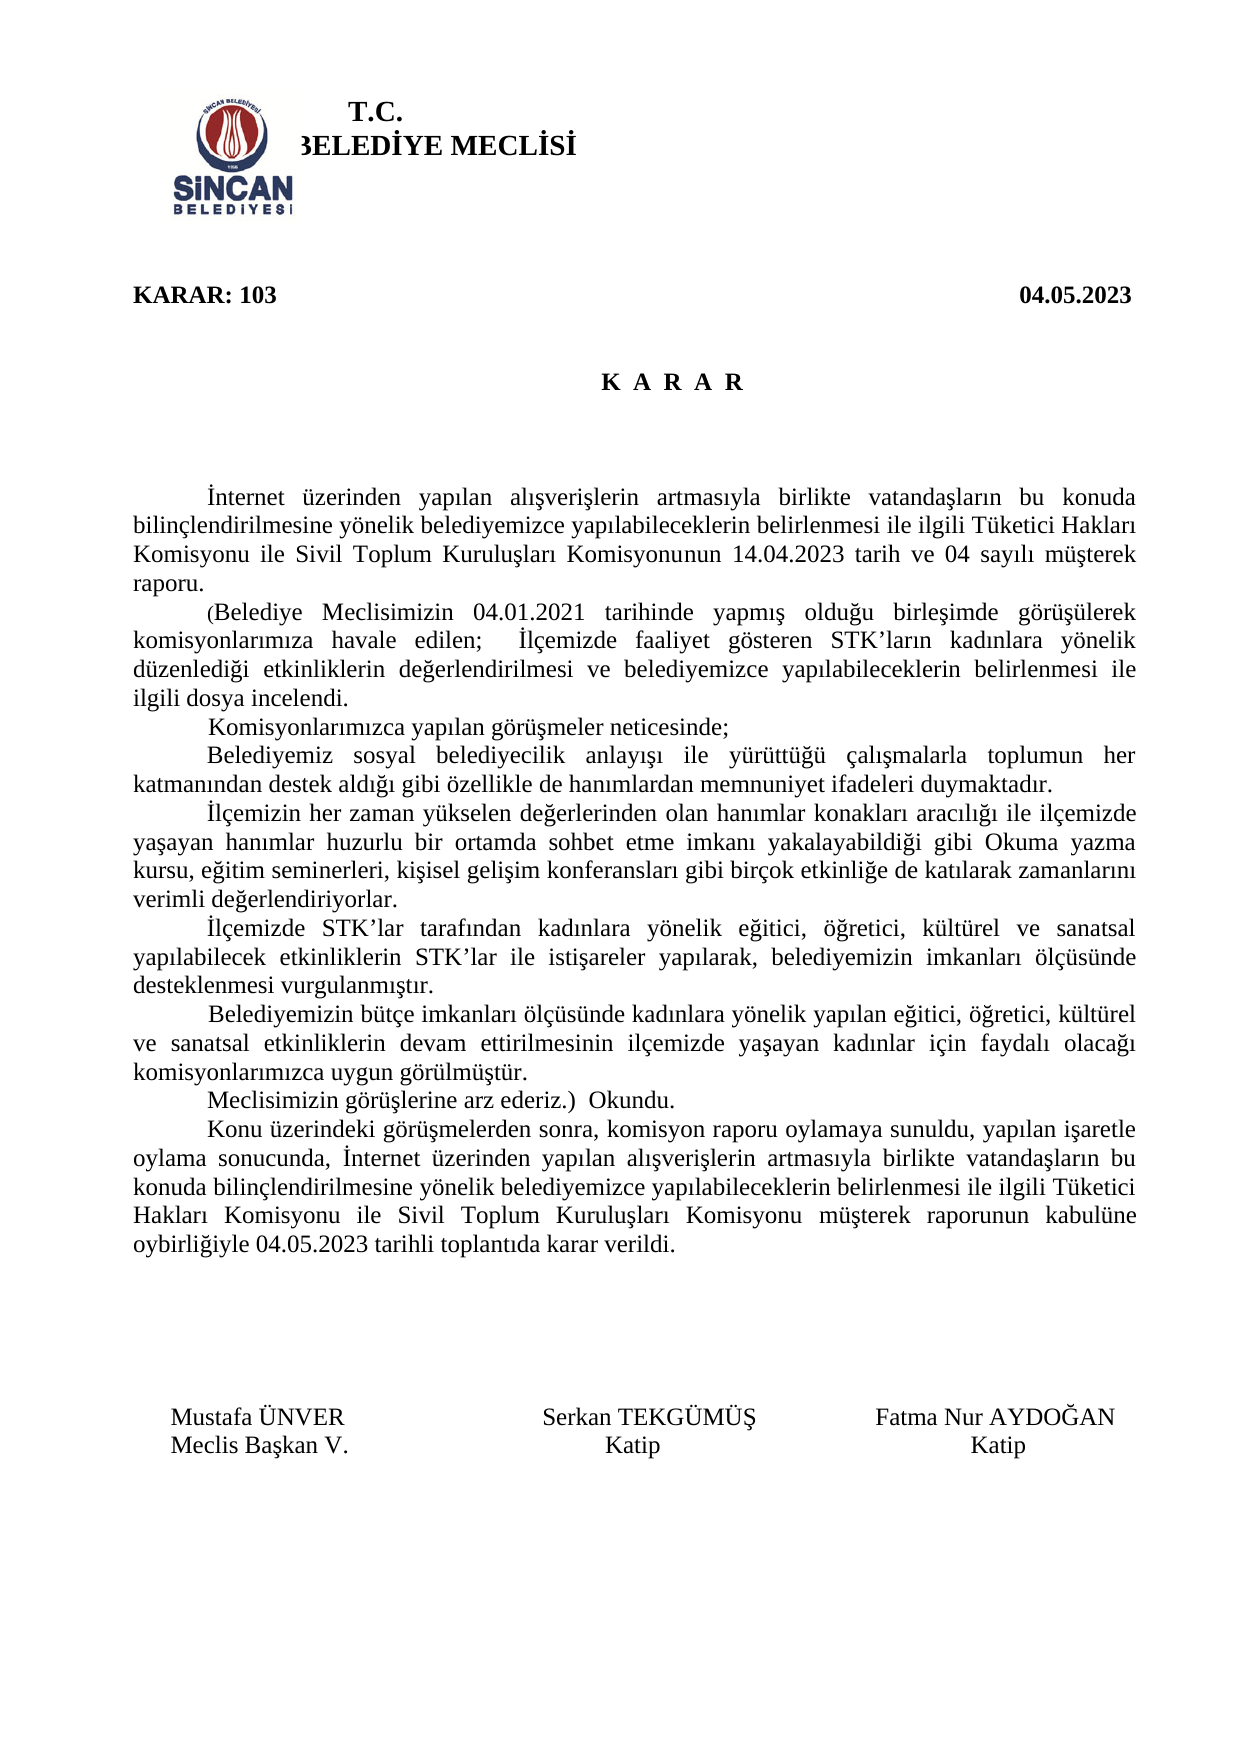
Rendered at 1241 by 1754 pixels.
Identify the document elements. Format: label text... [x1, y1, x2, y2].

text (Belediye Meclisimizin 04.01.2021 tarihinde yapmış olduğu birleşimde görüşülerek komisyonlarımıza havale edilen; İlçemizde faaliyet gösteren STK’ların kadınlara yönelik düzenlediği etkinliklerin değerlendirilmesi ve belediyemizce yapılabileceklerin belirlenmesi ile ilgili dosya incelendi. [133, 597, 1137, 712]
picture [164, 87, 302, 224]
text Konu üzerindeki görüşmelerden sonra, komisyon raporu oylamaya sunuldu, yapılan işaretle oylama sonucunda, İnternet üzerinden yapılan alışverişlerin artmasıyla birlikte vatandaşların bu konuda bilinçlendirilmesine yönelik belediyemizce yapılabileceklerin belirlenmesi ile ilgili Tüketici Hakları Komisyonu ile Sivil Toplum Kuruluşları Komisyonu müşterek raporunun kabulüne oybirliğiyle 04.05.2023 tarihli toplantıda karar verildi. [133, 1114, 1137, 1258]
text Meclis Başkan V. Katip Katip [133, 1431, 1137, 1459]
text K A R A R [133, 367, 1137, 396]
text Belediyemiz sosyal belediyecilik anlayışı ile yürüttüğü çalışmalarla toplumun her katmanından destek aldığı gibi özellikle de hanımlardan memnuniyet ifadeleri duymaktadır. [133, 741, 1137, 798]
text İlçemizde STK’lar tarafından kadınlara yönelik eğitici, öğretici, kültürel ve sanatsal yapılabilecek etkinliklerin STK’lar ile istişareler yapılarak, belediyemizin imkanları ölçüsünde desteklenmesi vurgulanmıştır. [133, 913, 1137, 999]
text İnternet üzerinden yapılan alışverişlerin artmasıyla birlikte vatandaşların bu konuda bilinçlendirilmesine yönelik belediyemizce yapılabileceklerin belirlenmesi ile ilgili Tüketici Hakları Komisyonu ile Sivil Toplum Kuruluşları Komisyonunun 14.04.2023 tarih ve 04 sayılı müşterek raporu. [133, 482, 1137, 597]
text Komisyonlarımızca yapılan görüşmeler neticesinde; [133, 712, 1137, 741]
text Belediyemizin bütçe imkanları ölçüsünde kadınlara yönelik yapılan eğitici, öğretici, kültürel ve sanatsal etkinliklerin devam ettirilmesinin ilçemizde yaşayan kadınlar için faydalı olacağı komisyonlarımızca uygun görülmüştür. Meclisimizin görüşlerine arz ederiz.) Okundu. [133, 999, 1137, 1114]
text İlçemizin her zaman yükselen değerlerinden olan hanımlar konakları aracılığı ile ilçemizde yaşayan hanımlar huzurlu bir ortamda sohbet etme imkanı yakalayabildiği gibi Okuma yazma kursu, eğitim seminerleri, kişisel gelişim konferansları gibi birçok etkinliğe de katılarak zamanlarını verimli değerlendiriyorlar. [133, 798, 1137, 913]
text Mustafa ÜNVER Serkan TEKGÜMÜŞ Fatma Nur AYDOĞAN [133, 1402, 1137, 1431]
